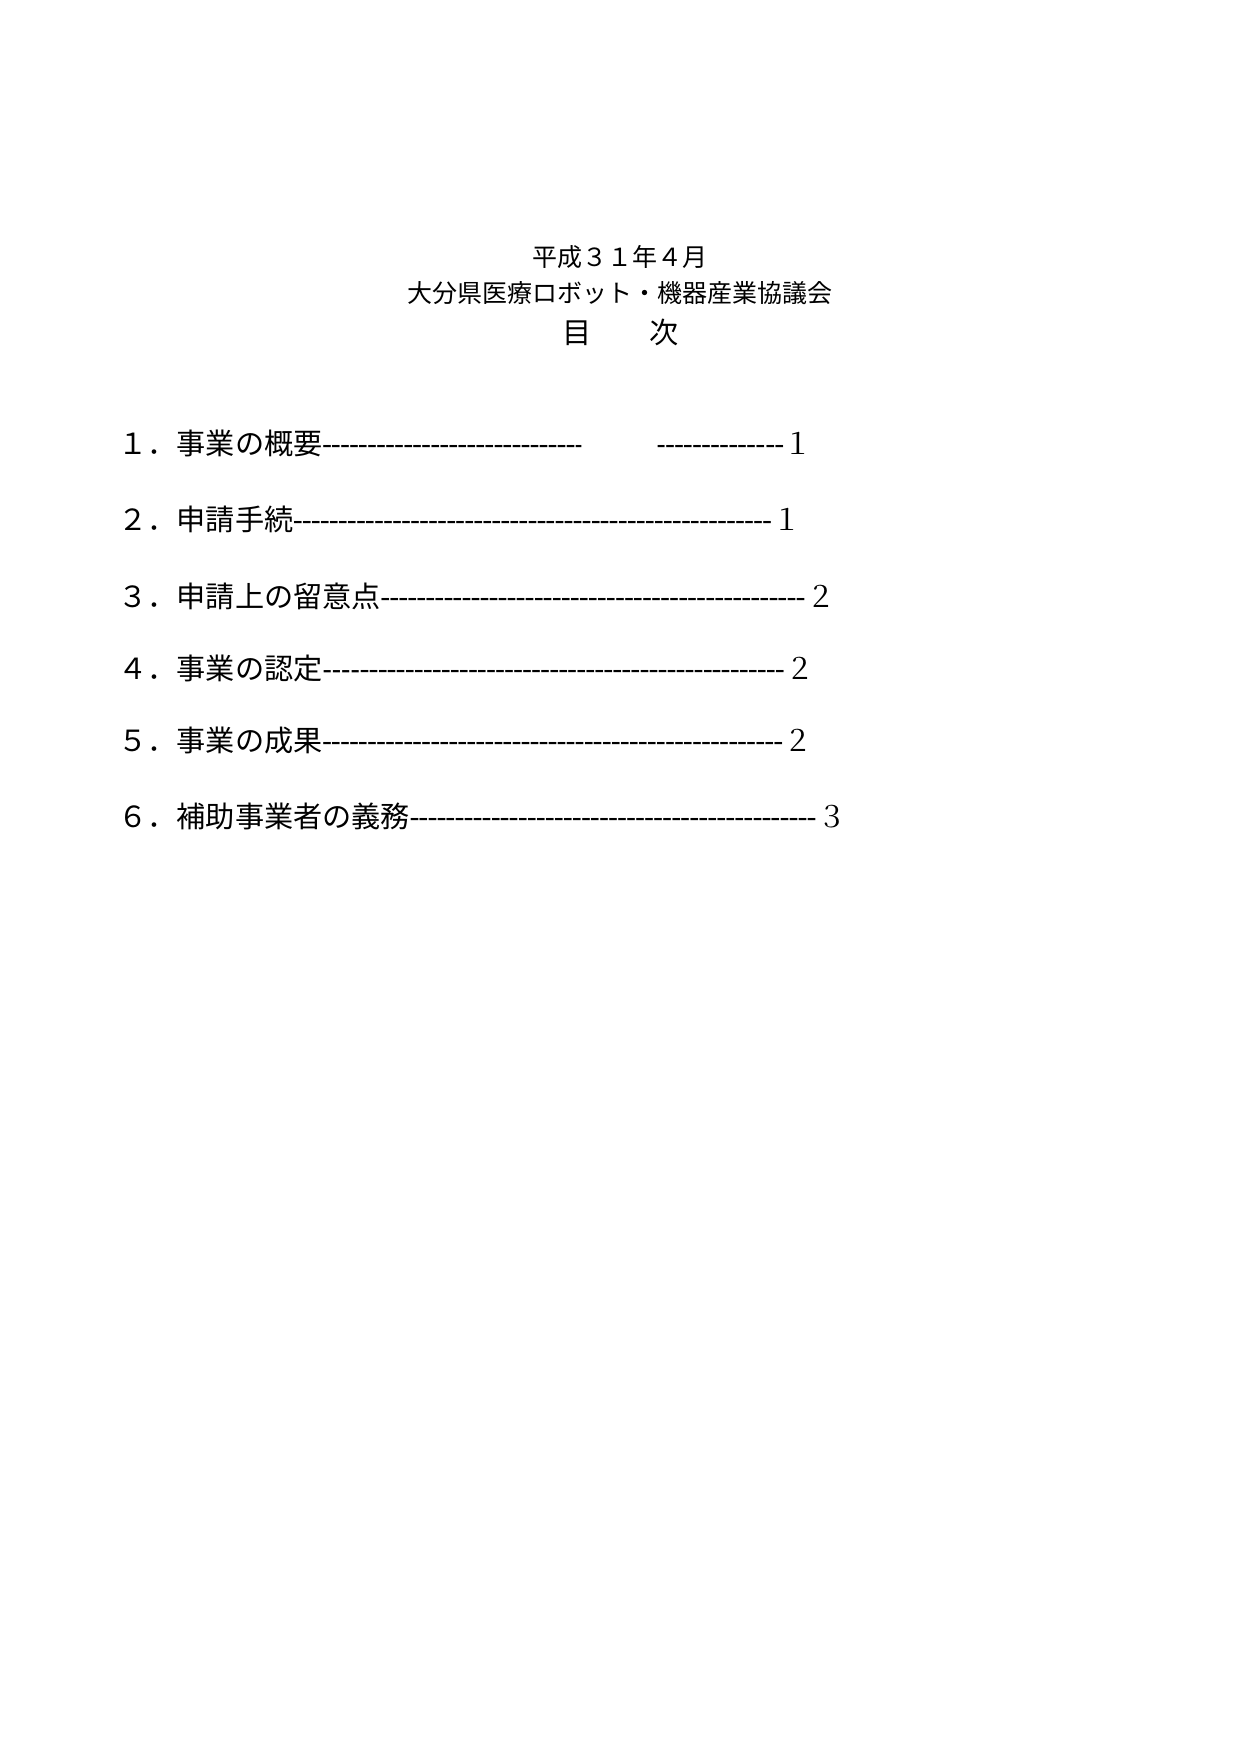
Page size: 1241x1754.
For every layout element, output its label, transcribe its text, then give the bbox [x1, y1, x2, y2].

text 目 次 [118, 310, 1122, 352]
text １．事業の概要---------------------------------------------------１ [118, 420, 1122, 463]
text ６．補助事業者の義務---------------------------------------------３ [118, 794, 1122, 836]
text ４．事業の認定---------------------------------------------------２ [118, 645, 1122, 688]
text 平成３１年４月 [118, 237, 1122, 273]
text ３．申請上の留意点-----------------------------------------------２ [118, 573, 1122, 616]
text ５．事業の成果---------------------------------------------------２ [118, 717, 1122, 760]
text ２．申請手続-----------------------------------------------------１ [118, 497, 1122, 539]
text 大分県医療ロボット・機器産業協議会 [118, 273, 1122, 310]
